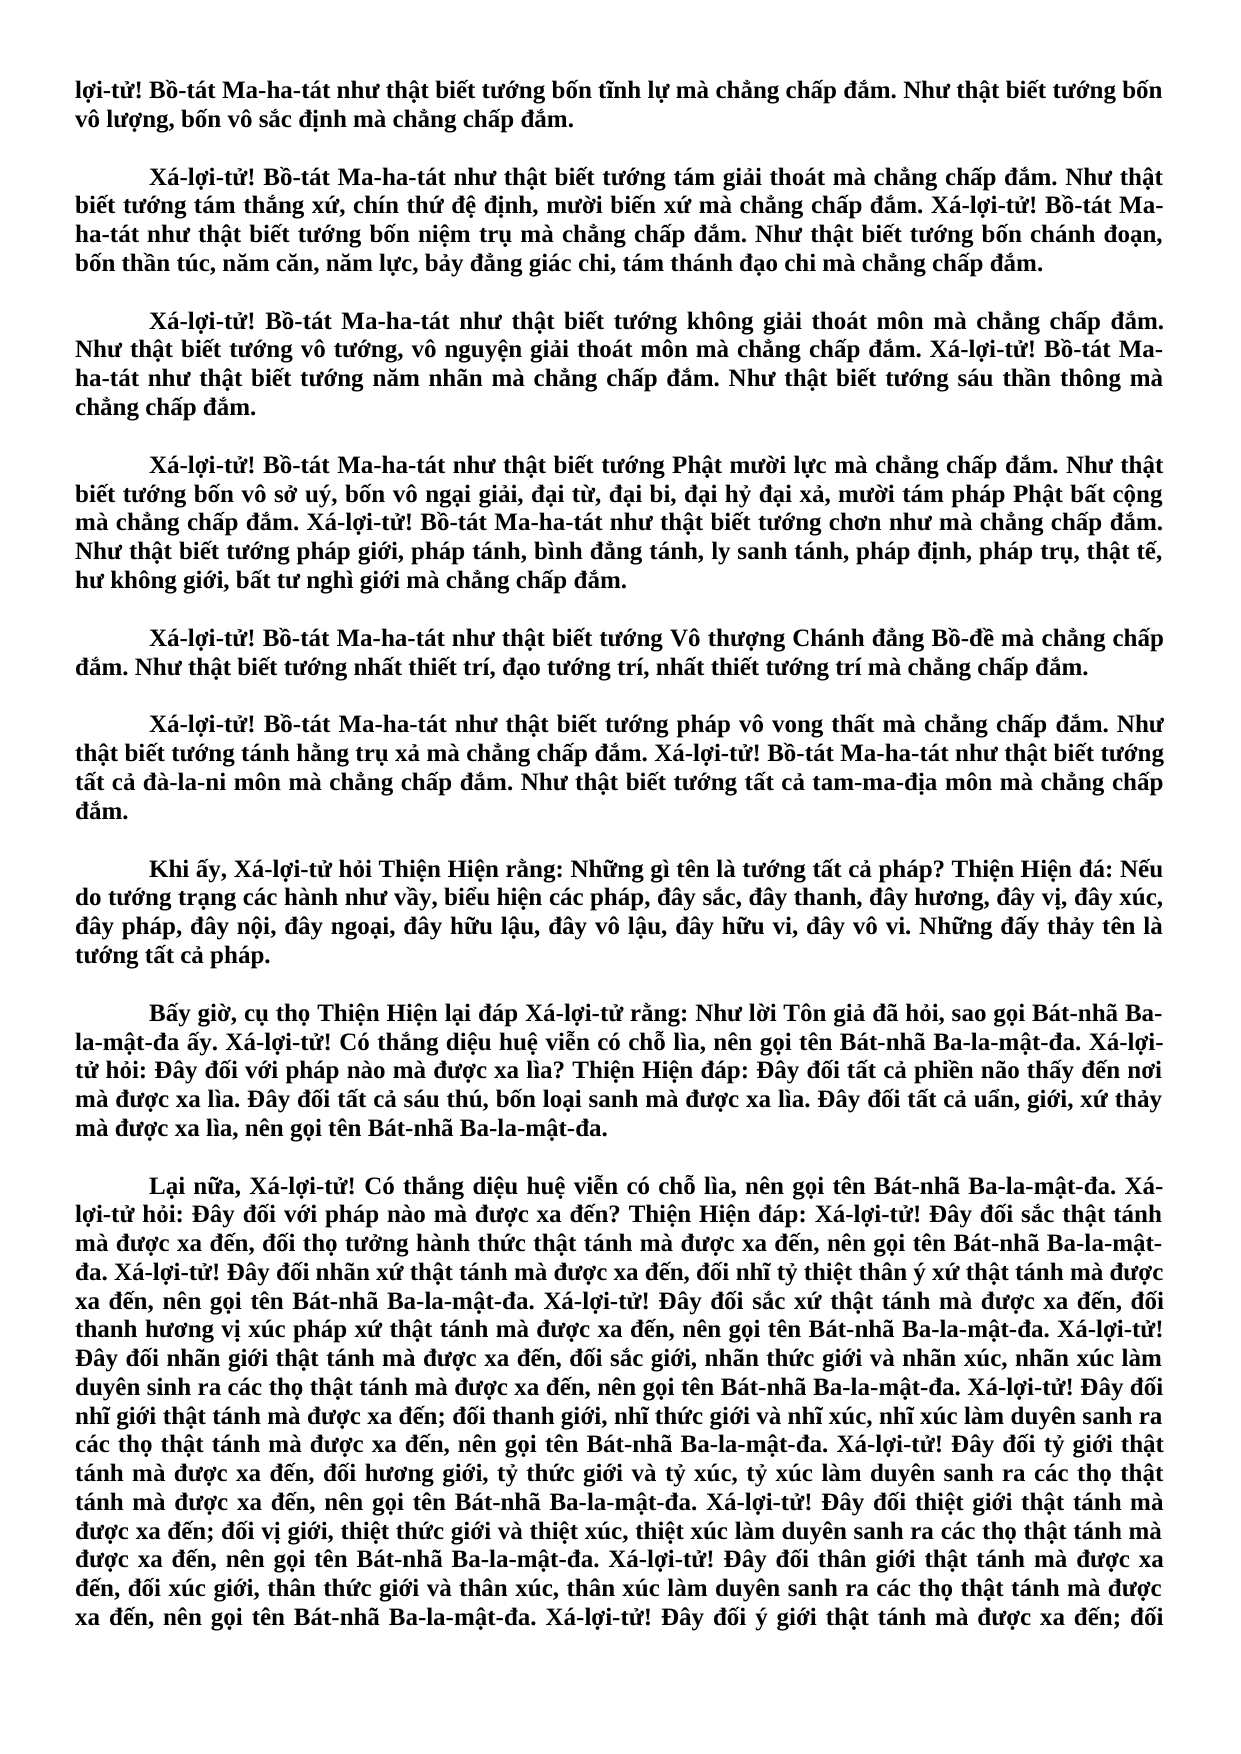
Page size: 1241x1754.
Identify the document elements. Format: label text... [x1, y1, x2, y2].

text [75, 75, 1165, 132]
text Bấy giờ, cụ thọ Thiện Hiện lại đáp Xá-lợi-tử rằng: Như lời Tôn giả đã hỏi, sao gọi Bát-nhã Ba-la-mật-đa ấy. Xá-lợi-tử! Có thắng diệu huệ viễn có chỗ lìa, nên gọi tên Bát-nhã Ba-la-mật-đa. Xá-lợi-tử hỏi: Đây đối với pháp nào mà được xa lìa? Thiện Hiện đáp: Đây đối tất cả phiền não thấy đến nơi mà được xa lìa. Đây đối tất cả sáu thú, bốn loại sanh mà được xa lìa. Đây đối tất cả uẩn, giới, xứ thảy mà được xa lìa, nên gọi tên Bát-nhã Ba-la-mật-đa. [75, 998, 1165, 1142]
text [75, 1171, 1165, 1631]
text Xá-lợi-tử! Bồ-tát Ma-ha-tát như thật biết tướng tám giải thoát mà chẳng chấp đắm. Như thật biết tướng tám thắng xứ, chín thứ đệ định, mười biến xứ mà chẳng chấp đắm. Xá-lợi-tử! Bồ-tát Ma-ha-tát như thật biết tướng bốn niệm trụ mà chẳng chấp đắm. Như thật biết tướng bốn chánh đoạn, bốn thần túc, năm căn, năm lực, bảy đẳng giác chi, tám thánh đạo chi mà chẳng chấp đắm. [75, 162, 1165, 277]
text Xá-lợi-tử! Bồ-tát Ma-ha-tát như thật biết tướng pháp vô vong thất mà chẳng chấp đắm. Như thật biết tướng tánh hằng trụ xả mà chẳng chấp đắm. Xá-lợi-tử! Bồ-tát Ma-ha-tát như thật biết tướng tất cả đà-la-ni môn mà chẳng chấp đắm. Như thật biết tướng tất cả tam-ma-địa môn mà chẳng chấp đắm. [75, 709, 1165, 824]
text Xá-lợi-tử! Bồ-tát Ma-ha-tát như thật biết tướng Phật mười lực mà chẳng chấp đắm. Như thật biết tướng bốn vô sở uý, bốn vô ngại giải, đại từ, đại bi, đại hỷ đại xả, mười tám pháp Phật bất cộng mà chẳng chấp đắm. Xá-lợi-tử! Bồ-tát Ma-ha-tát như thật biết tướng chơn như mà chẳng chấp đắm. Như thật biết tướng pháp giới, pháp tánh, bình đẳng tánh, ly sanh tánh, pháp định, pháp trụ, thật tế, hư không giới, bất tư nghì giới mà chẳng chấp đắm. [75, 450, 1165, 594]
text Khi ấy, Xá-lợi-tử hỏi Thiện Hiện rằng: Những gì tên là tướng tất cả pháp? Thiện Hiện đá: Nếu do tướng trạng các hành như vầy, biểu hiện các pháp, đây sắc, đây thanh, đây hương, đây vị, đây xúc, đây pháp, đây nội, đây ngoại, đây hữu lậu, đây vô lậu, đây hữu vi, đây vô vi. Những đấy thảy tên là tướng tất cả pháp. [75, 854, 1165, 969]
text Xá-lợi-tử! Bồ-tát Ma-ha-tát như thật biết tướng không giải thoát môn mà chẳng chấp đắm. Như thật biết tướng vô tướng, vô nguyện giải thoát môn mà chẳng chấp đắm. Xá-lợi-tử! Bồ-tát Ma-ha-tát như thật biết tướng năm nhãn mà chẳng chấp đắm. Như thật biết tướng sáu thần thông mà chẳng chấp đắm. [75, 306, 1165, 421]
text Xá-lợi-tử! Bồ-tát Ma-ha-tát như thật biết tướng Vô thượng Chánh đẳng Bồ-đề mà chẳng chấp đắm. Như thật biết tướng nhất thiết trí, đạo tướng trí, nhất thiết tướng trí mà chẳng chấp đắm. [75, 623, 1165, 680]
